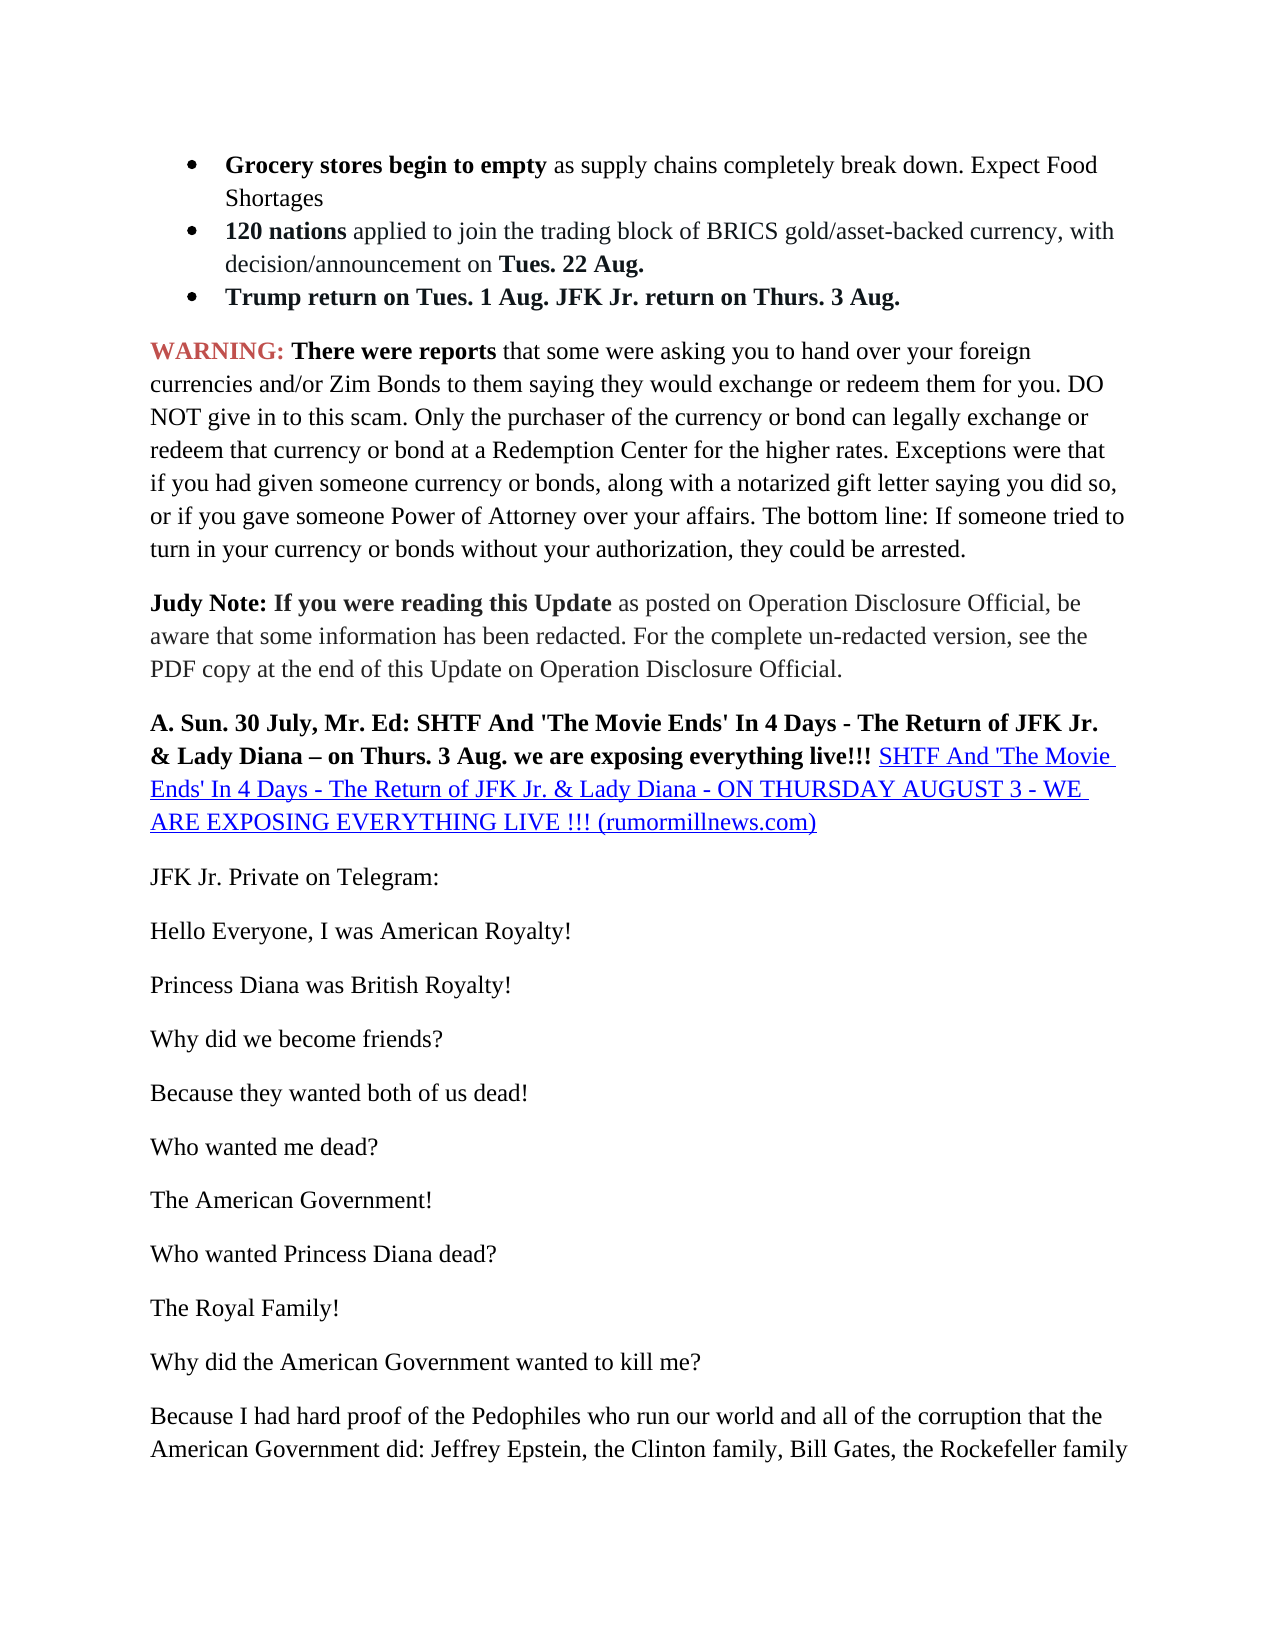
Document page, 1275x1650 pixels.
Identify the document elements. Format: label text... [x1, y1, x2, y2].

list Trump return on Tues. 1 Aug. JFK Jr. return on Thurs. 3 Aug. [187, 282, 1125, 311]
list 120 nations applied to join the trading block of BRICS gold/asset-backed currency, with decision/announcement on Tues. 22 Aug. [187, 216, 1125, 278]
text A. Sun. 30 July, Mr. Ed: SHTF And 'The Movie Ends' In 4 Days - The Return of JFK Jr. & Lady Diana – on Thurs. 3 Aug. we are exposing everything live!!! SHTF And 'The Movie Ends' In 4 Days - The Return of JFK Jr. & Lady Diana - ON THURSDAY AUGUST 3 - WE ARE EXPOSING EVERYTHING LIVE !!! (rumormillnews.com) [150, 708, 1125, 836]
text WARNING: There were reports that some were asking you to hand over your foreign currencies and/or Zim Bonds to them saying they would exchange or redeem them for you. DO NOT give in to this scam. Only the purchaser of the currency or bond can legally exchange or redeem that currency or bond at a Redemption Center for the higher rates. Exceptions were that if you had given someone currency or bonds, along with a notarized gift letter saying you did so, or if you gave someone Power of Attorney over your affairs. The bottom line: If someone tried to turn in your currency or bonds without your authorization, they could be arrested. [150, 336, 1125, 563]
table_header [149, 861, 1133, 1464]
text Judy Note: If you were reading this Update as posted on Operation Disclosure Official, be aware that some information has been redacted. For the complete un-redacted version, see the PDF copy at the end of this Update on Operation Disclosure Official. [150, 588, 1125, 683]
list Grocery stores begin to empty as supply chains completely break down. Expect Food Shortages [187, 150, 1125, 212]
